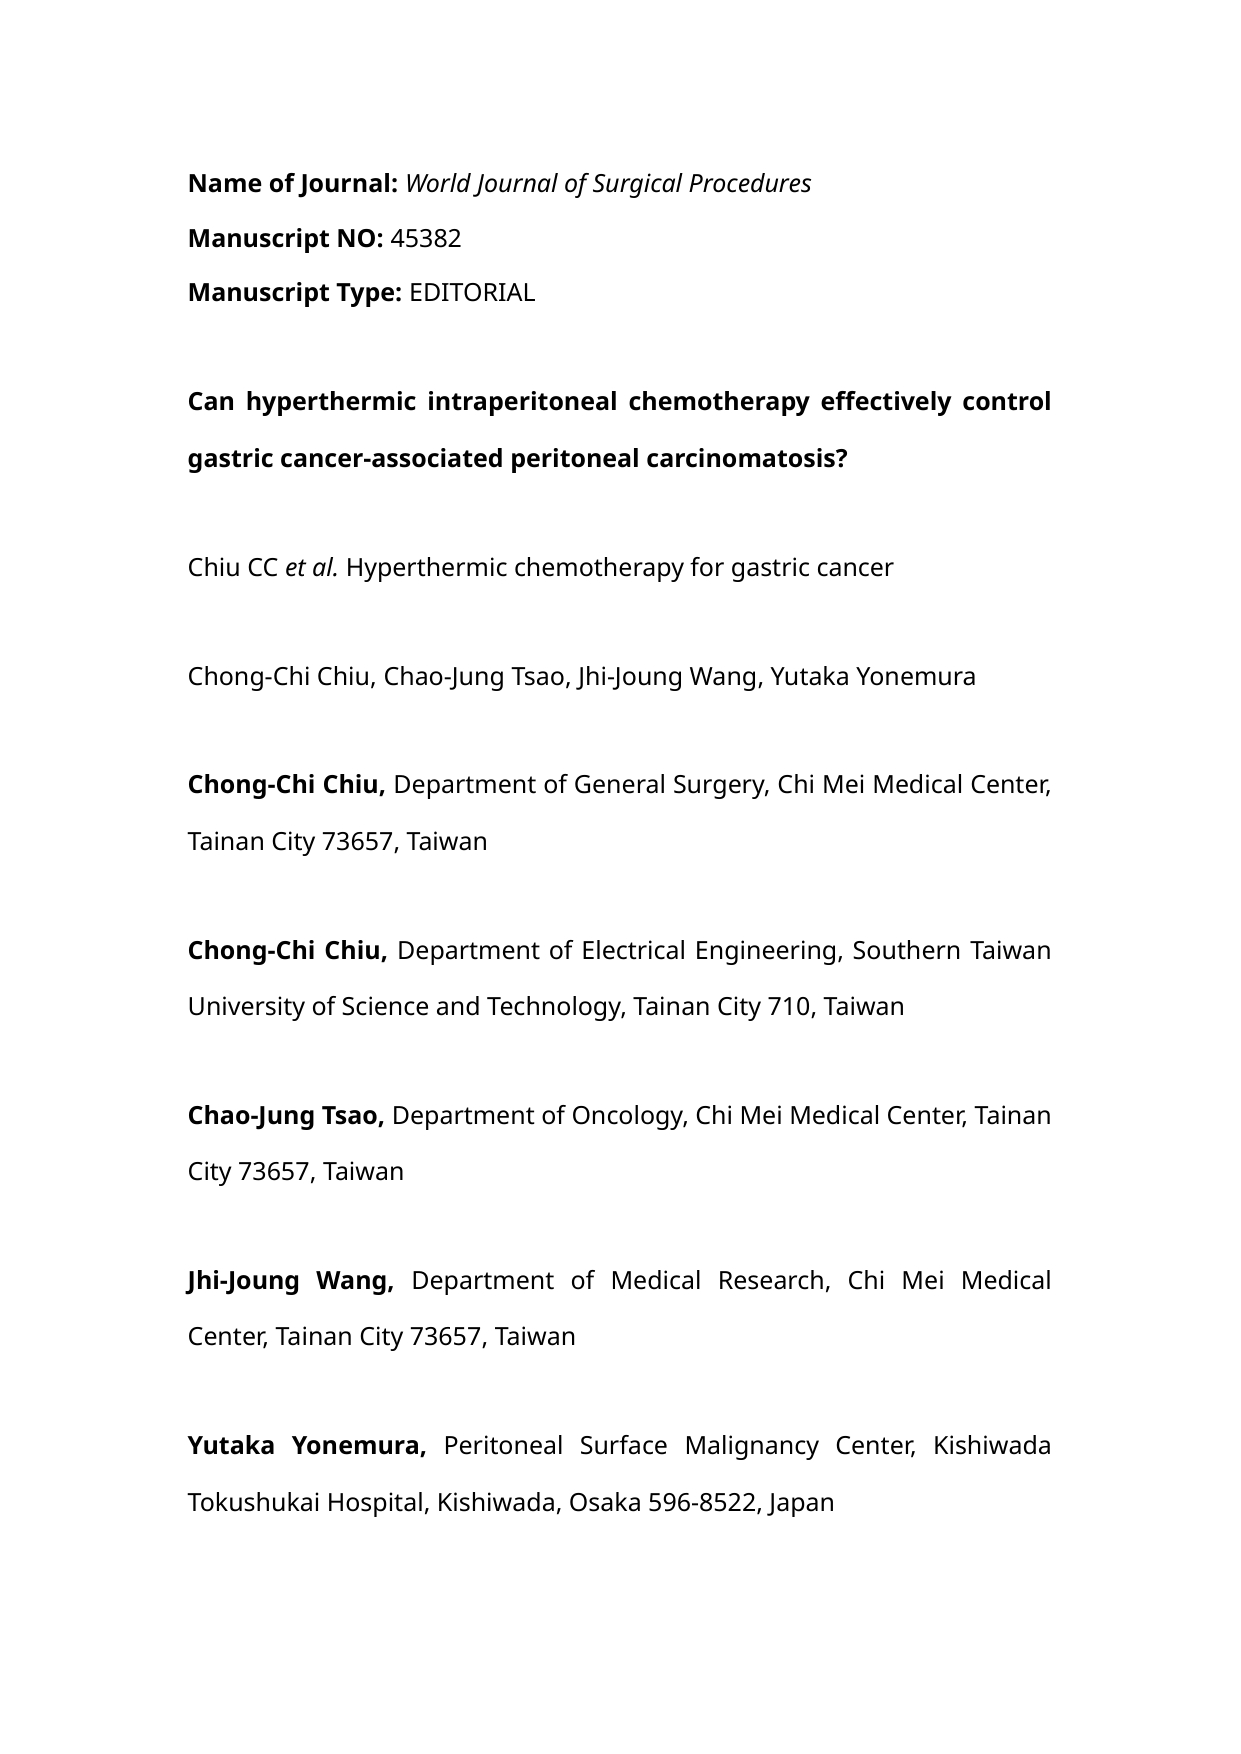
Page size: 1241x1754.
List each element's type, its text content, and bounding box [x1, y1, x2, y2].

text Yutaka Yonemura, Peritoneal Surface Malignancy Center, Kishiwada Tokushukai Hospital, Kishiwada, Osaka 596-8522, Japan [187, 1426, 1053, 1520]
text Chong-Chi Chiu, Department of Electrical Engineering, Southern Taiwan University of Science and Technology, Tainan City 710, Taiwan [187, 931, 1053, 1024]
text Name of Journal: World Journal of Surgical Procedures [187, 164, 1053, 202]
text Can hyperthermic intraperitoneal chemotherapy effectively control gastric cancer-associated peritoneal carcinomatosis? [187, 382, 1053, 476]
text Chong-Chi Chiu, Department of General Surgery, Chi Mei Medical Center, Tainan City 73657, Taiwan [187, 766, 1053, 859]
text Manuscript NO: 45382 [187, 219, 1053, 256]
text Chao-Jung Tsao, Department of Oncology, Chi Mei Medical Center, Tainan City 73657, Taiwan [187, 1096, 1053, 1190]
text Chiu CC et al. Hyperthermic chemotherapy for gastric cancer [187, 548, 1053, 585]
text Jhi-Joung Wang, Department of Medical Research, Chi Mei Medical Center, Tainan City 73657, Taiwan [187, 1261, 1053, 1355]
text Chong-Chi Chiu, Chao-Jung Tsao, Jhi-Joung Wang, Yutaka Yonemura [187, 657, 1053, 694]
text Manuscript Type: EDITORIAL [187, 273, 1053, 311]
